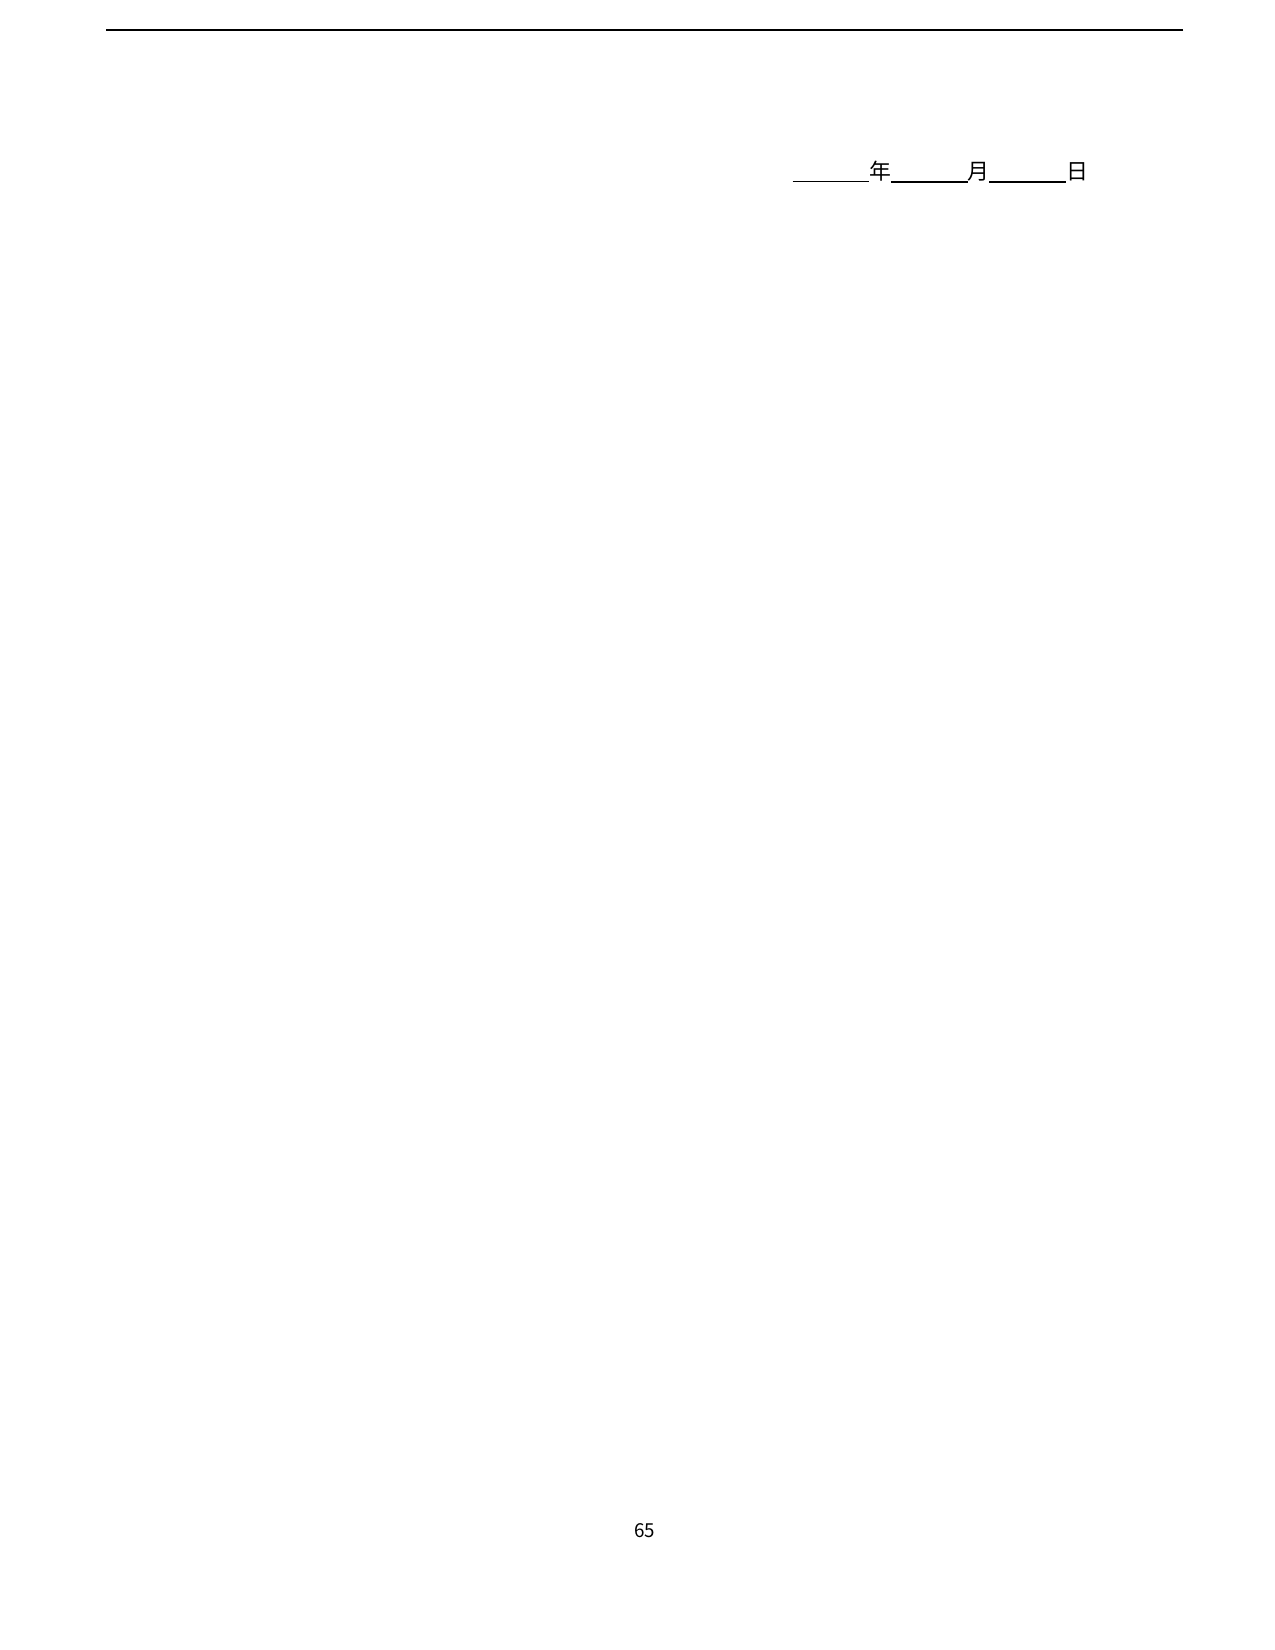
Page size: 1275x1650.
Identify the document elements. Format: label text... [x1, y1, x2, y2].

text 年 月 日 [792, 154, 1183, 186]
